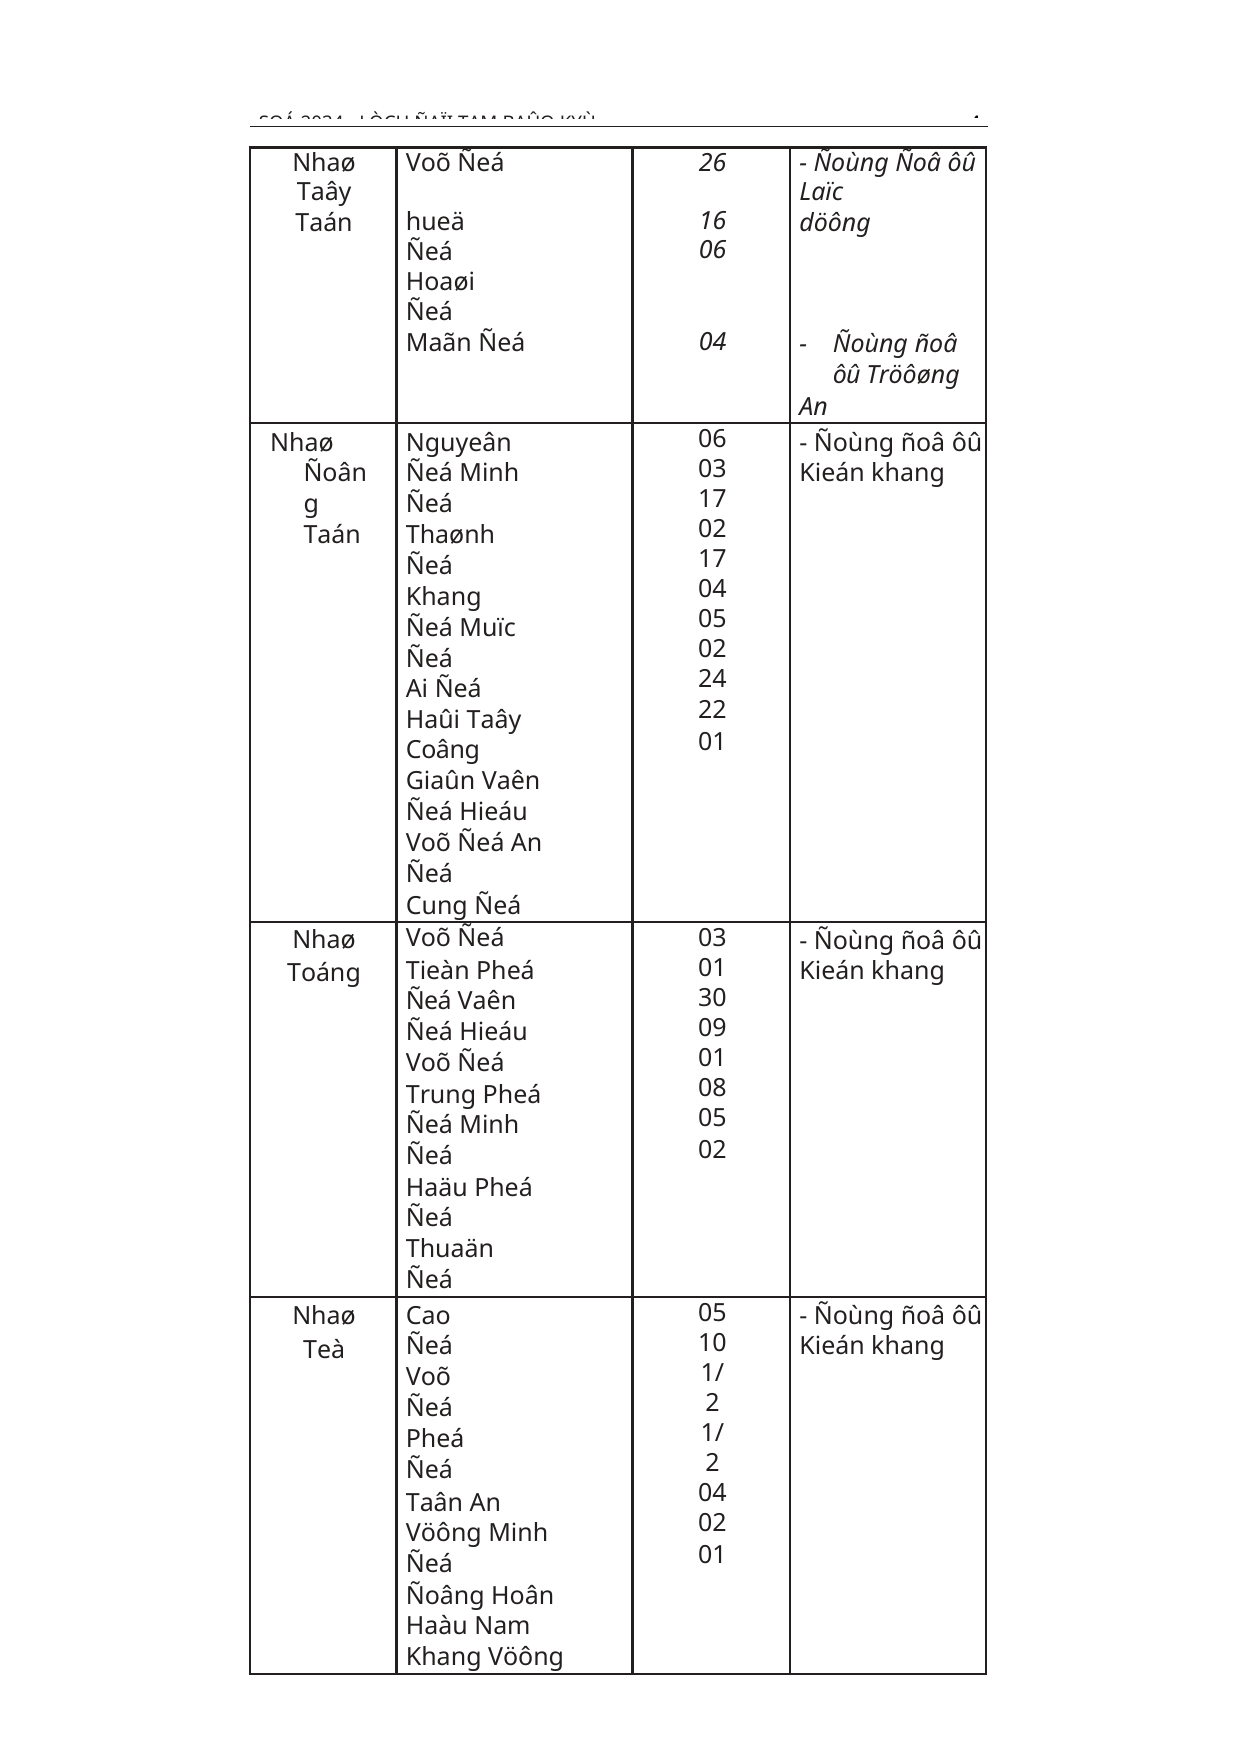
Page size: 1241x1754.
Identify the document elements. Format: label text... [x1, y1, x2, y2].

table_cell Maãn Ñeá [398, 326, 631, 422]
table_cell [251, 326, 395, 422]
table_cell 06 03 17 02 17 04 05 02 24 22 01 [634, 424, 789, 921]
table_cell Cao Ñeá Voõ Ñeá Pheá Ñeá Taân An Vöông Minh Ñeá Ñoâng Hoân Haàu Nam Khang Vöông [398, 1298, 631, 1673]
table_cell - Ñoùng ñoâ ôû Kieán khang [791, 424, 985, 921]
table_cell Taán [251, 206, 395, 326]
table_header 26 [634, 149, 789, 206]
table_cell Nguyeân Ñeá Minh Ñeá Thaønh Ñeá Khang Ñeá Muïc Ñeá Ai Ñeá Haûi Taây Coâng Giaûn Vaên Ñeá Hieáu Voõ Ñeá An Ñeá Cung Ñeá [398, 424, 631, 921]
table_cell Nhaø Teà [251, 1298, 395, 1673]
table_header - Ñoùng Ñoâ ôû Laïc [791, 149, 985, 206]
table_cell Nhaø Ñoâng Taán [251, 424, 395, 921]
table_cell 16 06 [634, 206, 789, 326]
table_cell 04 [634, 326, 789, 422]
table_cell Voõ Ñeá Tieàn Pheá Ñeá Vaên Ñeá Hieáu Voõ Ñeá Trung Pheá Ñeá Minh Ñeá Haäu Pheá Ñeá Thuaän Ñeá [398, 923, 631, 1296]
table_cell Nhaø Toáng [251, 923, 395, 1296]
table_cell - Ñoùng ñoâ ôû Kieán khang [791, 923, 985, 1296]
table_cell 05 10 1/2 1/2 04 02 01 [634, 1298, 789, 1673]
table_cell hueä Ñeá Hoaøi Ñeá [398, 206, 631, 326]
table_cell - Ñoùng ñoâ ôû Kieán khang [791, 1298, 985, 1673]
table_cell döông [791, 206, 985, 326]
table_header Voõ Ñeá [398, 149, 631, 206]
table_cell 03 01 30 09 01 08 05 02 [634, 923, 789, 1296]
table_cell - Ñoùng ñoâ ôû Tröôøng An [791, 326, 985, 422]
table_header Nhaø Taây [251, 149, 395, 206]
